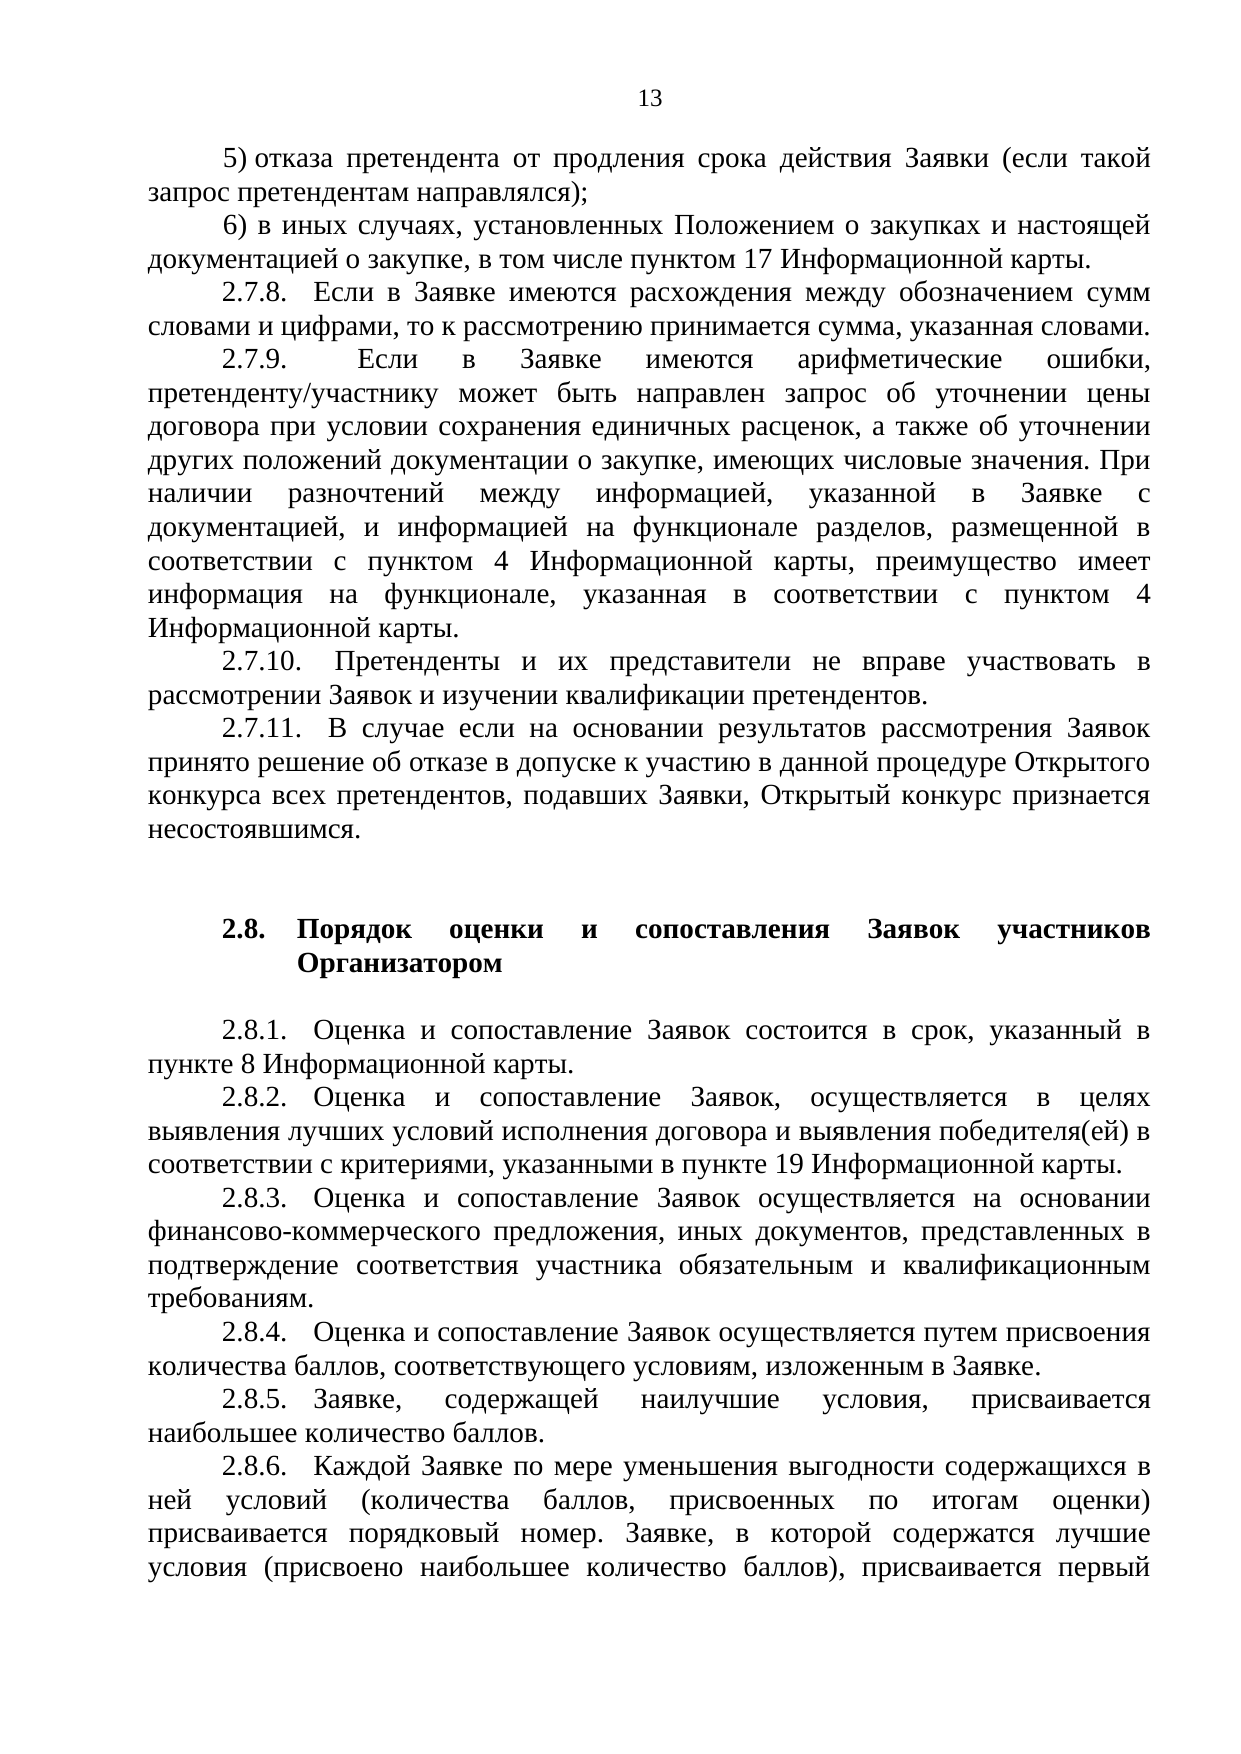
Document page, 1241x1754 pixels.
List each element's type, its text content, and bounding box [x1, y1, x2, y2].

list Претенденты и их представители не вправе участвовать в рассмотрении Заявок и изучении квалификации претендентов. [148, 643, 1152, 710]
list Если в Заявке имеются расхождения между обозначением сумм словами и цифрами, то к рассмотрению принимается сумма, указанная словами. [148, 274, 1152, 341]
text 6) в иных случаях, установленных Положением о закупках и настоящей документацией о закупке, в том числе пунктом 17 Информационной карты. [148, 207, 1152, 274]
list В случае если на основании результатов рассмотрения Заявок принято решение об отказе в допуске к участию в данной процедуре Открытого конкурса всех претендентов, подавших Заявки, Открытый конкурс признается несостоявшимся. [148, 710, 1152, 844]
list Оценка и сопоставление Заявок, осуществляется в целях выявления лучших условий исполнения договора и выявления победителя(ей) в соответствии с критериями, указанными в пункте 19 Информационной карты. [148, 1079, 1152, 1180]
list Оценка и сопоставление Заявок осуществляется путем присвоения количества баллов, соответствующего условиям, изложенным в Заявке. [148, 1314, 1152, 1381]
list Если в Заявке имеются арифметические ошибки, претенденту/участнику может быть направлен запрос об уточнении цены договора при условии сохранения единичных расценок, а также об уточнении других положений документации о закупке, имеющих числовые значения. При наличии разночтений между информацией, указанной в Заявке с документацией, и информацией на функционале разделов, размещенной в соответствии с пунктом 4 Информационной карты, преимущество имеет информация на функционале, указанная в соответствии с пунктом 4 Информационной карты. [148, 341, 1152, 643]
list Оценка и сопоставление Заявок состоится в срок, указанный в пункте 8 Информационной карты. [148, 1012, 1152, 1079]
list Оценка и сопоставление Заявок осуществляется на основании финансово-коммерческого предложения, иных документов, представленных в подтверждение соответствия участника обязательным и квалификационным требованиям. [148, 1180, 1152, 1314]
subtitle Порядок оценки и сопоставления Заявок участников Организатором [222, 912, 1152, 979]
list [148, 1448, 1152, 1582]
text 5) отказа претендента от продления срока действия Заявки (если такой запрос претендентам направлялся); [148, 140, 1152, 207]
list Заявке, содержащей наилучшие условия, присваивается наибольшее количество баллов. [148, 1381, 1152, 1448]
